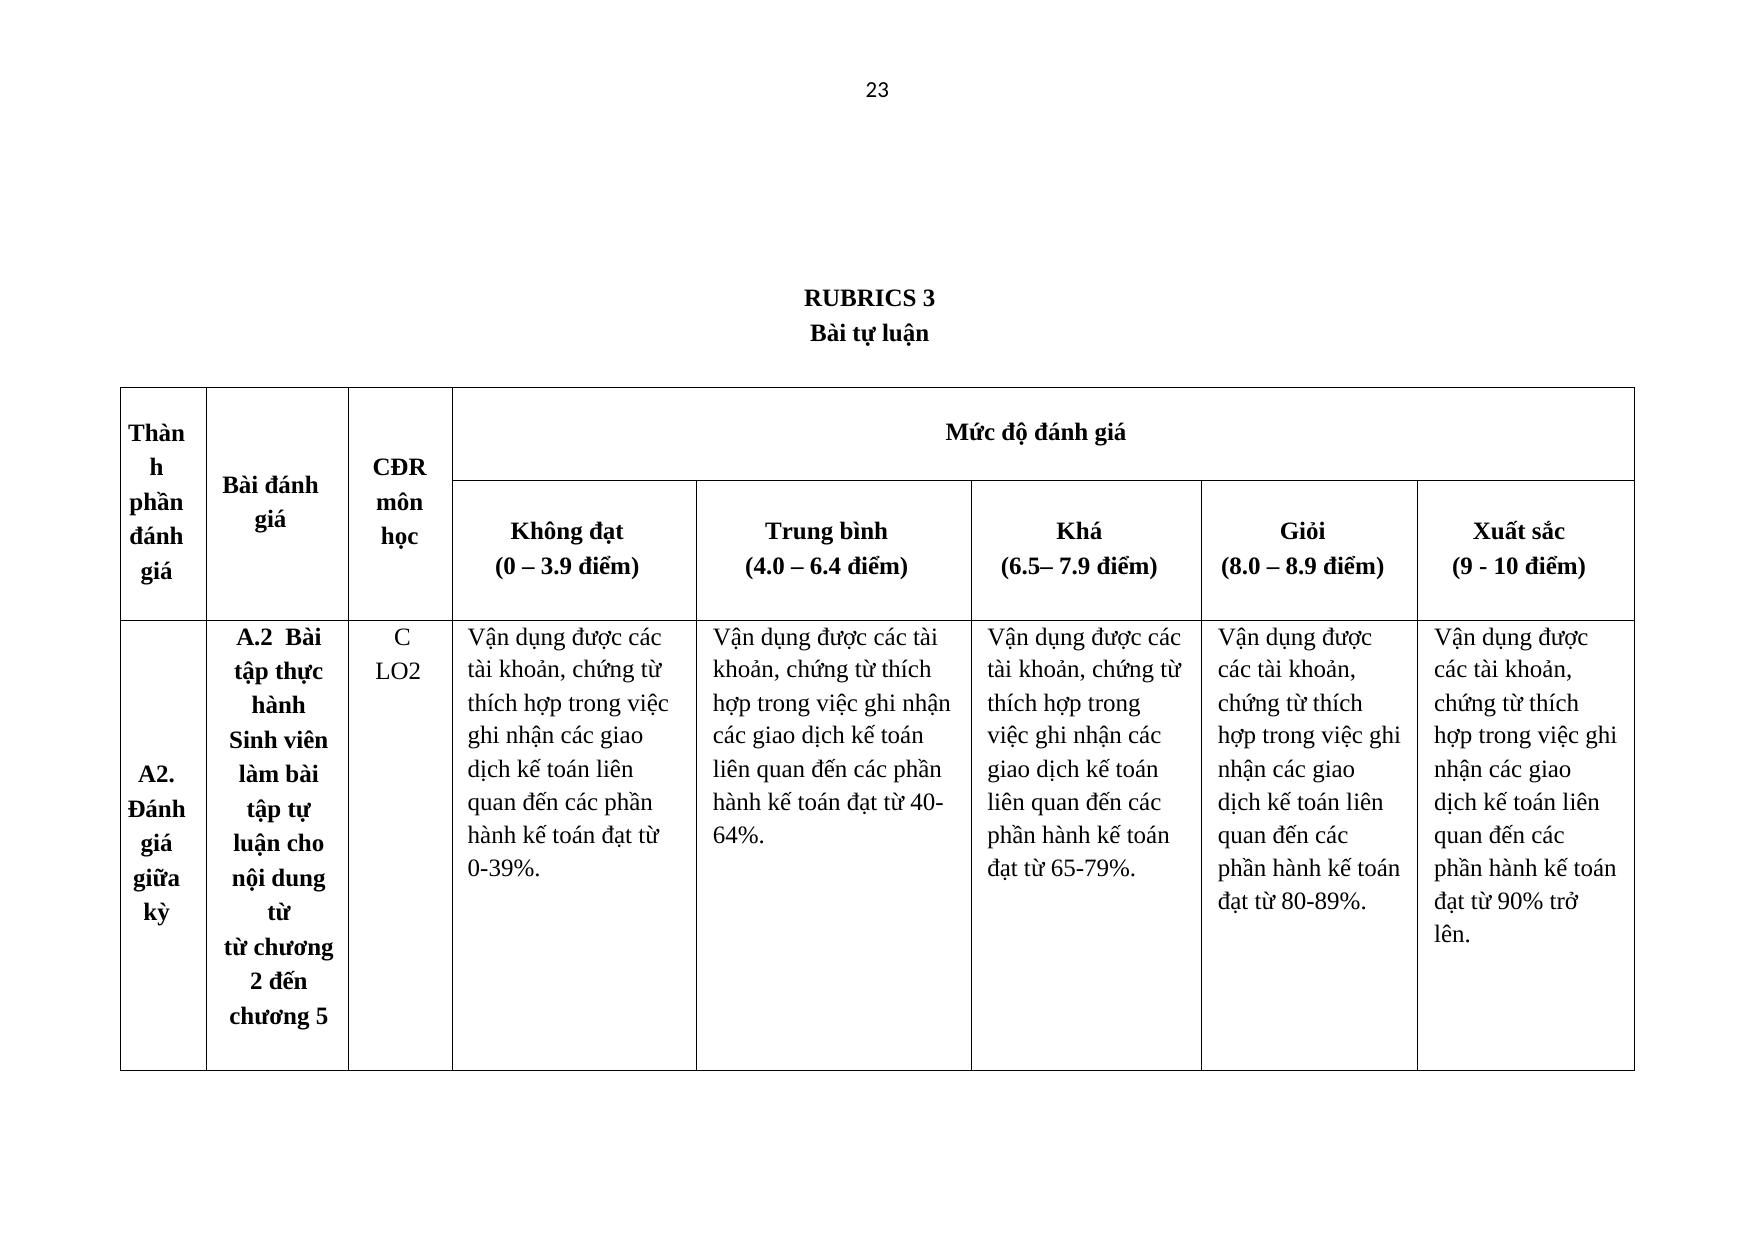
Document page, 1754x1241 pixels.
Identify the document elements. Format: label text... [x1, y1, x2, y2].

table_cell A2. Đánh giá giữa kỳ [121, 621, 206, 1070]
table_header Bài đánh giá [207, 388, 348, 619]
text RUBRICS 3 [120, 283, 1619, 312]
table_cell Giỏi (8.0 – 8.9 điểm) [1202, 481, 1417, 619]
table_cell Vận dụng được các tài khoản, chứng từ thích hợp trong việc ghi nhận các giao dịch kế toán liên quan đến các phần hành kế toán đạt từ 65-79%. [972, 621, 1201, 1070]
table_cell Vận dụng được các tài khoản, chứng từ thích hợp trong việc ghi nhận các giao dịch kế toán liên quan đến các phần hành kế toán đạt từ 40-64%. [697, 621, 971, 1070]
table_cell Vận dụng được các tài khoản, chứng từ thích hợp trong việc ghi nhận các giao dịch kế toán liên quan đến các phần hành kế toán đạt từ 90% trở lên. [1418, 621, 1634, 1070]
table_cell Trung bình (4.0 – 6.4 điểm) [697, 481, 971, 619]
table_cell Vận dụng được các tài khoản, chứng từ thích hợp trong việc ghi nhận các giao dịch kế toán liên quan đến các phần hành kế toán đạt từ 0-39%. [453, 621, 696, 1070]
table_cell A.2 Bài tập thực hành Sinh viên làm bài tập tự luận cho nội dung từ từ chương 2 đến chương 5 [207, 621, 348, 1070]
table_cell Vận dụng được các tài khoản, chứng từ thích hợp trong việc ghi nhận các giao dịch kế toán liên quan đến các phần hành kế toán đạt từ 80-89%. [1202, 621, 1417, 1070]
table_header CĐR môn học [349, 388, 452, 619]
table_cell Xuất sắc (9 - 10 điểm) [1418, 481, 1634, 619]
table_header Thành phần đánh giá [121, 388, 206, 619]
table_header Mức độ đánh giá [453, 388, 1634, 480]
table_cell Không đạt (0 – 3.9 điểm) [453, 481, 696, 619]
table_cell Khá (6.5– 7.9 điểm) [972, 481, 1201, 619]
table_cell CLO2 [349, 621, 452, 1070]
text Bài tự luận [120, 318, 1619, 347]
